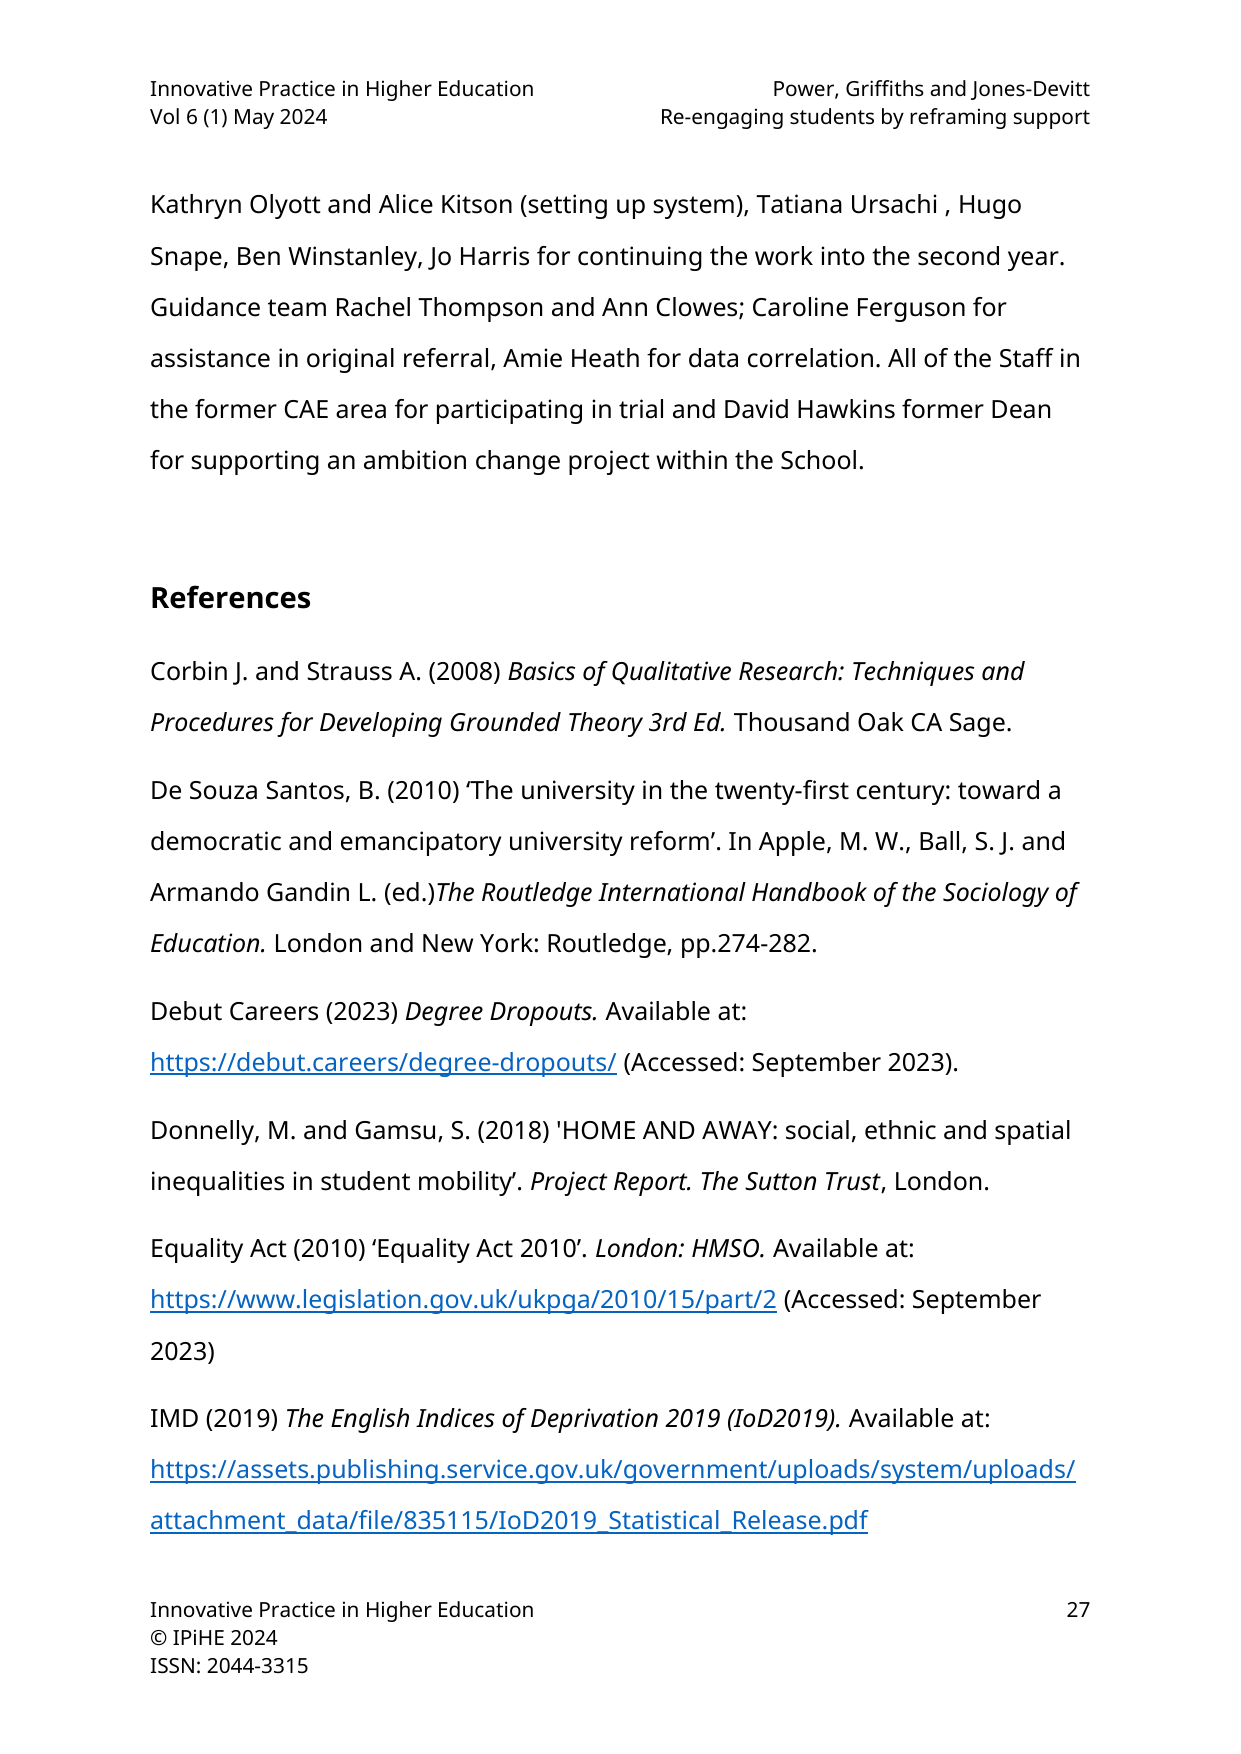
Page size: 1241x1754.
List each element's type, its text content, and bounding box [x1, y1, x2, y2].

text Corbin J. and Strauss A. (2008) Basics of Qualitative Research: Techniques and Procedures for Developing Grounded Theory 3rd Ed. Thousand Oak CA Sage. [150, 654, 1090, 739]
text Equality Act (2010) ‘Equality Act 2010’. London: HMSO. Available at: https://www.legislation.gov.uk/ukpga/2010/15/part/2 (Accessed: September 2023) [150, 1231, 1090, 1367]
text Kathryn Olyott and Alice Kitson (setting up system), Tatiana Ursachi , Hugo Snape, Ben Winstanley, Jo Harris for continuing the work into the second year. Guidance team Rachel Thompson and Ann Clowes; Caroline Ferguson for assistance in original referral, Amie Heath for data correlation. All of the Staff in the former CAE area for participating in trial and David Hawkins former Dean for supporting an ambition change project within the School. [150, 187, 1090, 476]
text Debut Careers (2023) Degree Dropouts. Available at: https://debut.careers/degree-dropouts/ (Accessed: September 2023). [150, 993, 1090, 1079]
text De Souza Santos, B. (2010) ‘The university in the twenty-first century: toward a democratic and emancipatory university reform’. In Apple, M. W., Ball, S. J. and Armando Gandin L. (ed.)The Routledge International Handbook of the Sociology of Education. London and New York: Routledge, pp.274-282. [150, 773, 1090, 960]
text Donnelly, M. and Gamsu, S. (2018) 'HOME AND AWAY: social, ethnic and spatial inequalities in student mobility’. Project Report. The Sutton Trust, London. [150, 1112, 1090, 1197]
text References [150, 578, 1090, 617]
text IMD (2019) The English Indices of Deprivation 2019 (IoD2019). Available at: https://assets.publishing.service.gov.uk/government/uploads/system/uploads/attachment_data/file/835115/IoD2019_Statistical_Release.pdf [150, 1401, 1090, 1537]
